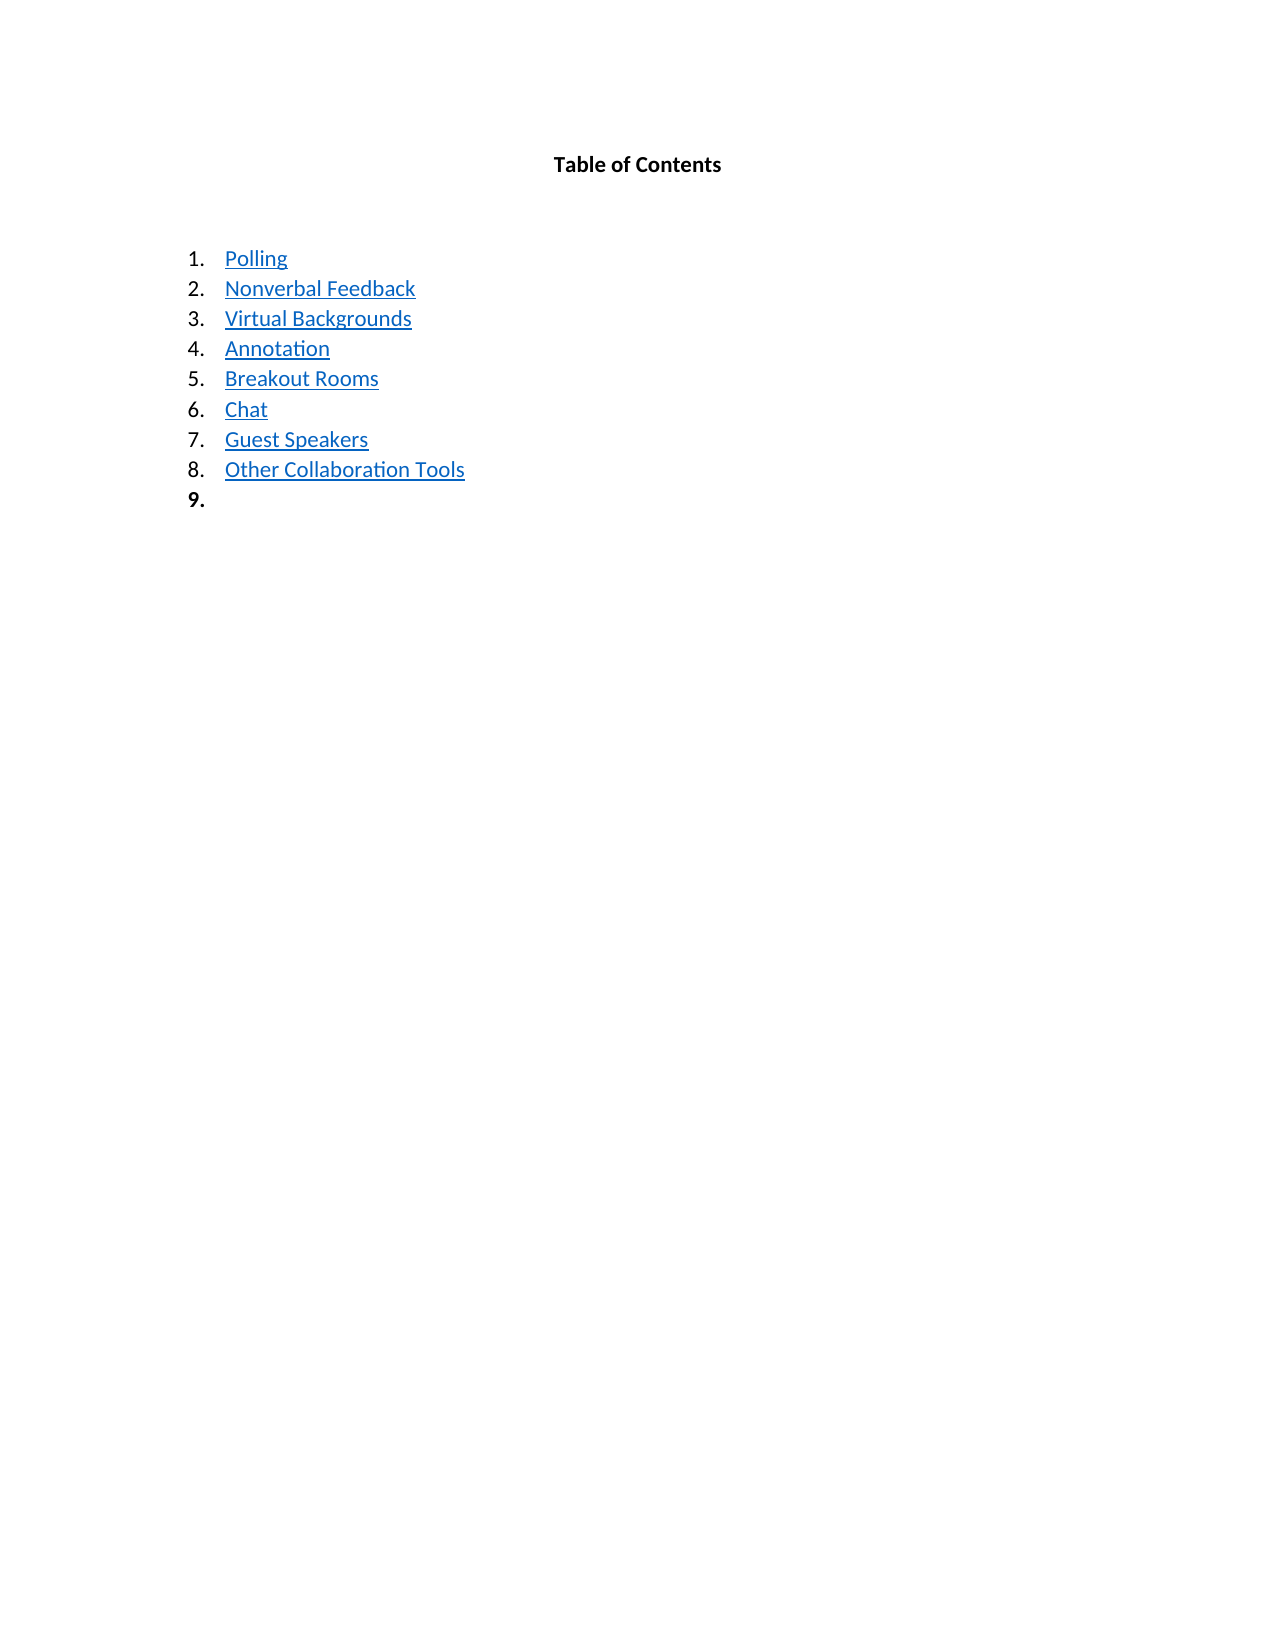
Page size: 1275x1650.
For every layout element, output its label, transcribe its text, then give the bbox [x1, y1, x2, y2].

list Chat [187, 395, 1125, 423]
list Breakout Rooms [187, 364, 1125, 393]
list Nonverbal Feedback [187, 274, 1125, 302]
list Virtual Backgrounds [187, 304, 1125, 332]
text Table of Contents [150, 150, 1125, 178]
list Other Collaboration Tools [187, 455, 1125, 483]
list Guest Speakers [187, 425, 1125, 453]
list Annotation [187, 334, 1125, 362]
list Polling [187, 244, 1125, 272]
